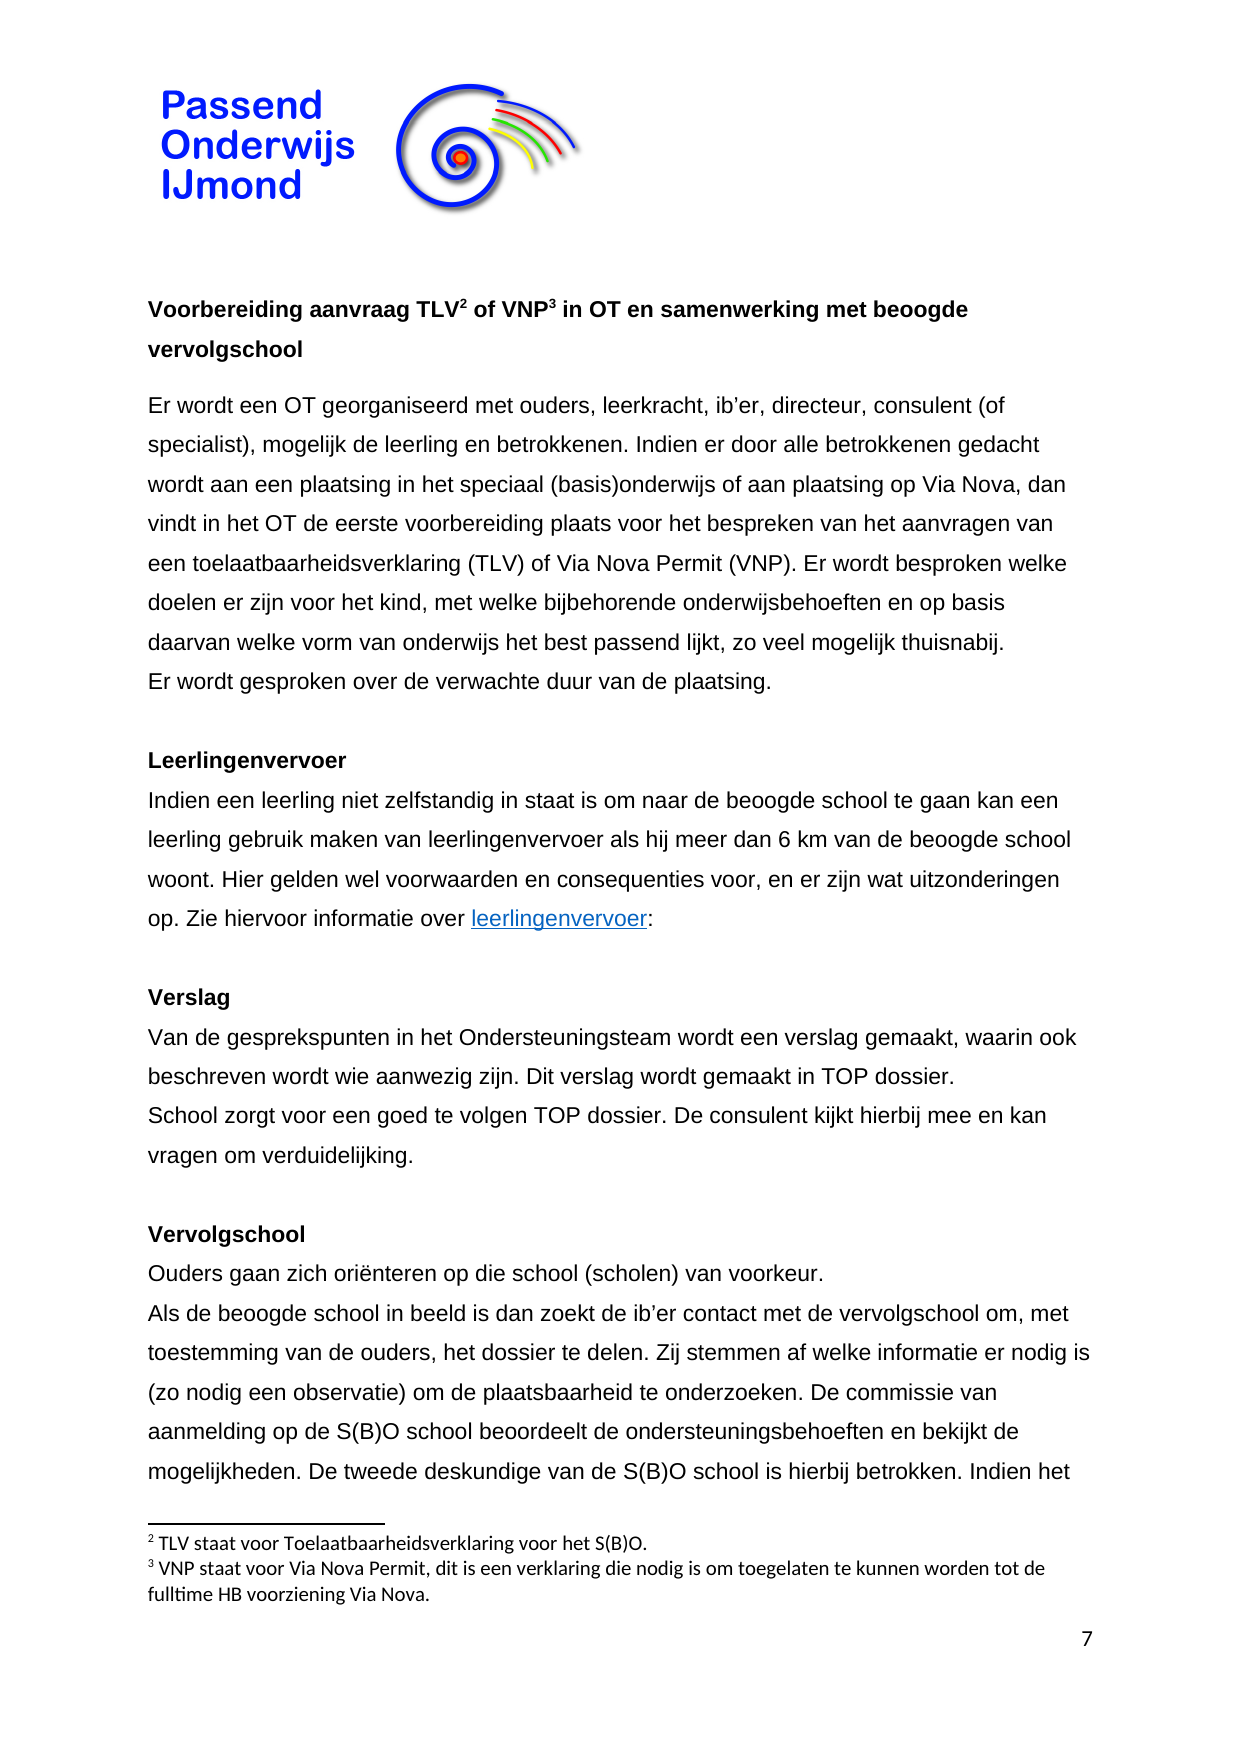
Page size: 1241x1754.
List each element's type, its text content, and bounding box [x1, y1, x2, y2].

text Er wordt een OT georganiseerd met ouders, leerkracht, ib’er, directeur, consulent (of specialist), mogelijk de leerling en betrokkenen. Indien er door alle betrokkenen gedacht wordt aan een plaatsing in het speciaal (basis)onderwijs of aan plaatsing op Via Nova, dan vindt in het OT de eerste voorbereiding plaats voor het bespreken van het aanvragen van een toelaatbaarheidsverklaring (TLV) of Via Nova Permit (VNP). Er wordt besproken welke doelen er zijn voor het kind, met welke bijbehorende onderwijsbehoeften en op basis daarvan welke vorm van onderwijs het best passend lijkt, zo veel mogelijk thuisnabij. [148, 392, 1093, 655]
text Indien een leerling niet zelfstandig in staat is om naar de beoogde school te gaan kan een leerling gebruik maken van leerlingenvervoer als hij meer dan 6 km van de beoogde school woont. Hier gelden wel voorwaarden en consequenties voor, en er zijn wat uitzonderingen op. Zie hiervoor informatie over leerlingenvervoer: [148, 787, 1093, 931]
text Voorbereiding aanvraag TLV of VNP in OT en samenwerking met beoogde vervolgschool [148, 296, 1093, 362]
text Vervolgschool [148, 1221, 1093, 1247]
text Leerlingenvervoer [148, 747, 1093, 773]
text Van de gesprekspunten in het Ondersteuningsteam wordt een verslag gemaakt, waarin ook beschreven wordt wie aanwezig zijn. Dit verslag wordt gemaakt in TOP dossier. [148, 1023, 1093, 1089]
text Er wordt gesproken over de verwachte duur van de plaatsing. [148, 668, 1093, 694]
text School zorgt voor een goed te volgen TOP dossier. De consulent kijkt hierbij mee en kan vragen om verduidelijking. [148, 1102, 1093, 1168]
picture [147, 73, 591, 222]
text Verslag [148, 984, 1093, 1010]
text Ouders gaan zich oriënteren op die school (scholen) van voorkeur. [148, 1260, 1093, 1287]
